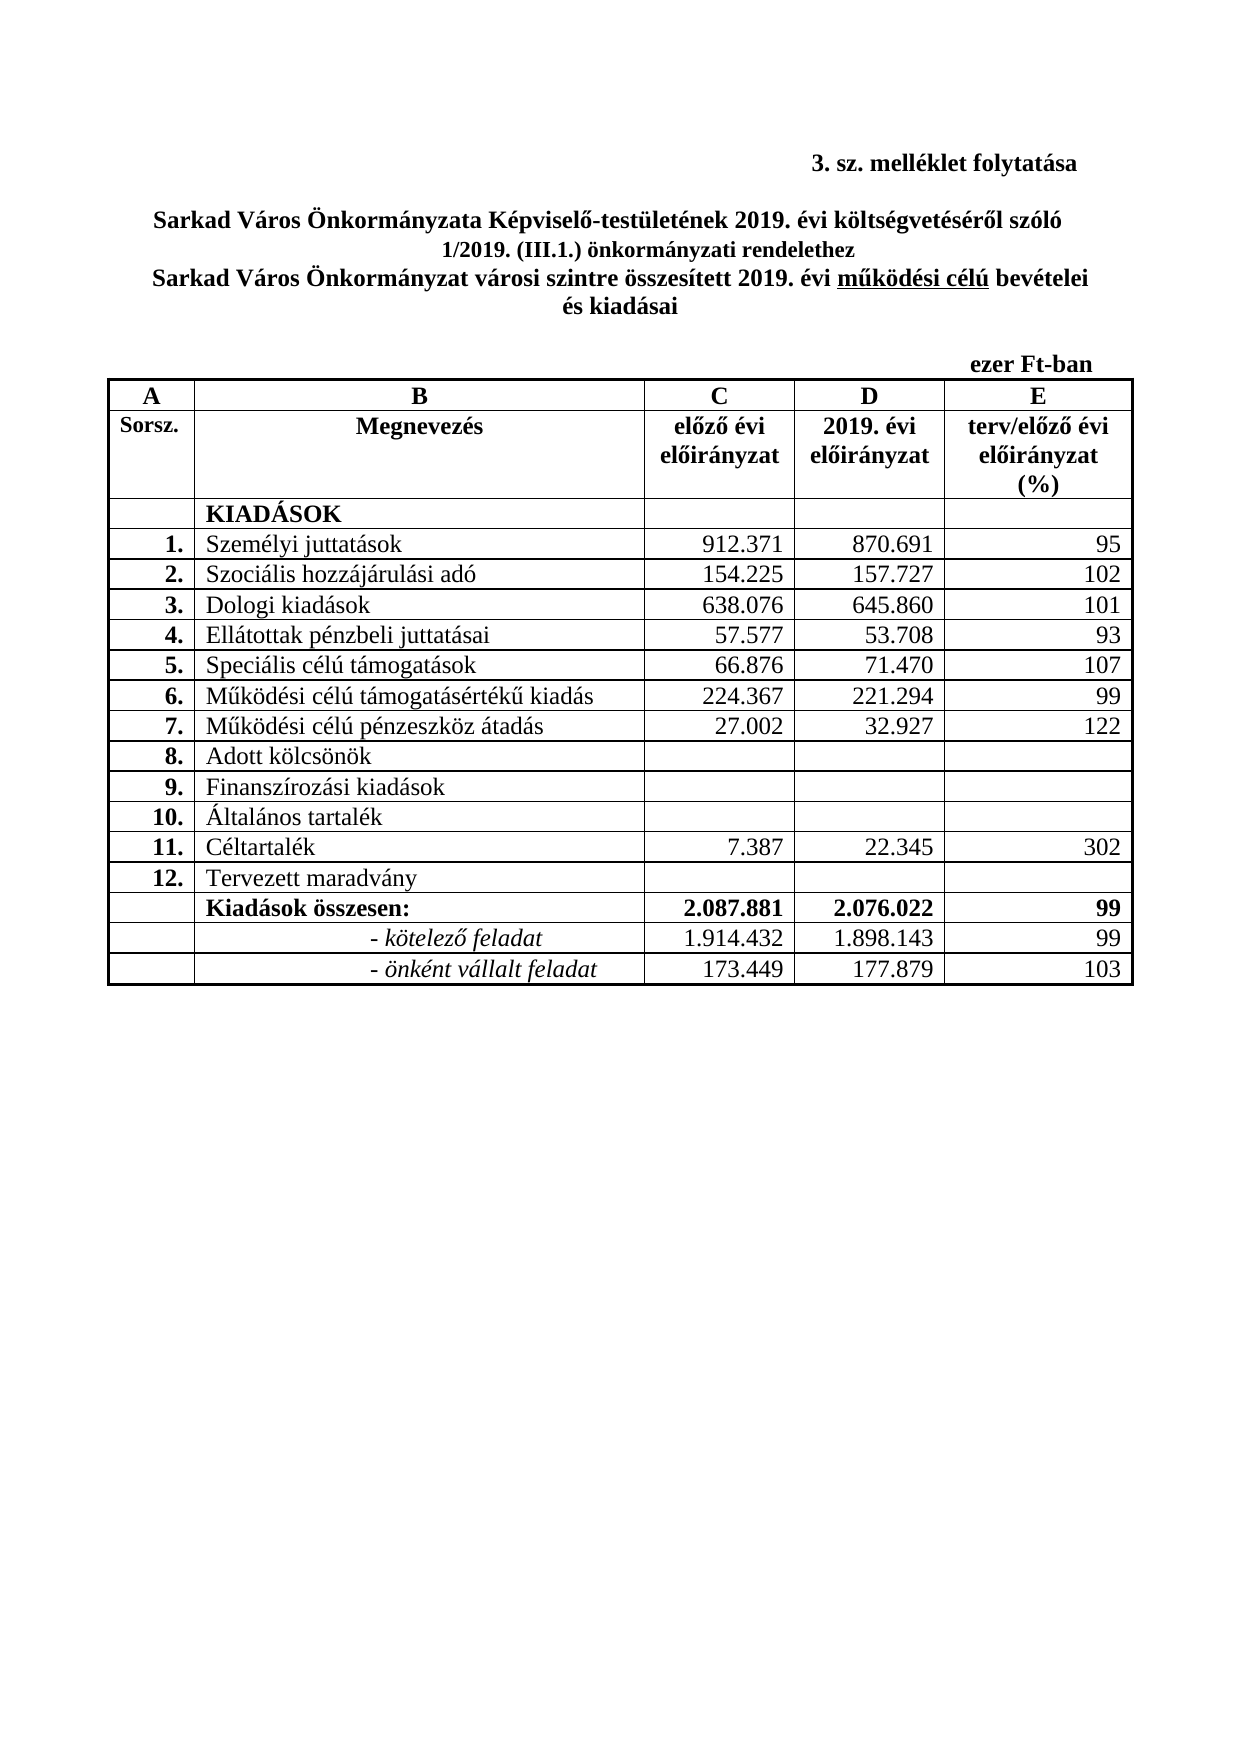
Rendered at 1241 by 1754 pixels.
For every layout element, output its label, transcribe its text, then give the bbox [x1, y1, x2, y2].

table_cell 2. [110, 560, 194, 588]
table_cell [110, 499, 194, 528]
table_cell [645, 772, 794, 801]
table_cell 2019. évi előirányzat [795, 411, 944, 497]
table_cell Sorsz. [110, 411, 194, 497]
table_cell 107 [945, 651, 1131, 679]
table_cell 22.345 [795, 832, 944, 861]
table_cell Szociális hozzájárulási adó [195, 560, 644, 588]
table_header D [795, 381, 944, 409]
table_cell [645, 863, 794, 891]
table_cell - önként vállalt feladat [195, 954, 644, 982]
table_cell Megnevezés [195, 411, 644, 497]
table_cell [795, 742, 944, 770]
table_cell 645.860 [795, 590, 944, 619]
table_cell [110, 923, 194, 952]
table_cell [110, 954, 194, 982]
table_cell [645, 499, 794, 528]
table_cell [110, 893, 194, 922]
table_cell 99 [945, 893, 1131, 922]
table_cell 32.927 [795, 711, 944, 740]
table_cell Működési célú pénzeszköz átadás [195, 711, 644, 740]
table_cell 7. [110, 711, 194, 740]
table_cell 11. [110, 832, 194, 861]
table_cell 870.691 [795, 529, 944, 558]
table_cell terv/előző évi előirányzat (%) [945, 411, 1131, 497]
table_cell 71.470 [795, 651, 944, 679]
table_cell 1.914.432 [645, 923, 794, 952]
table_cell 27.002 [645, 711, 794, 740]
table_cell [945, 499, 1131, 528]
table_cell 12. [110, 863, 194, 891]
table_cell 154.225 [645, 560, 794, 588]
table_cell 173.449 [645, 954, 794, 982]
table_cell 53.708 [795, 620, 944, 649]
table_header A [110, 381, 194, 409]
table_cell 221.294 [795, 681, 944, 709]
table_header C [645, 381, 794, 409]
table_cell 177.879 [795, 954, 944, 982]
table_cell Személyi juttatások [195, 529, 644, 558]
table_cell 2.076.022 [795, 893, 944, 922]
table_cell 99 [945, 923, 1131, 952]
table_cell Tervezett maradvány [195, 863, 644, 891]
text Sarkad Város Önkormányzat városi szintre összesített 2019. évi működési célú bevételei és kiadásai [148, 263, 1092, 320]
table_cell Ellátottak pénzbeli juttatásai [195, 620, 644, 649]
table_cell [795, 499, 944, 528]
table_cell KIADÁSOK [195, 499, 644, 528]
table_cell [945, 863, 1131, 891]
table_cell 302 [945, 832, 1131, 861]
table_cell [795, 802, 944, 831]
table_cell [795, 863, 944, 891]
table_cell 93 [945, 620, 1131, 649]
table_cell Finanszírozási kiadások [195, 772, 644, 801]
table_cell Kiadások összesen: [195, 893, 644, 922]
table_cell Speciális célú támogatások [195, 651, 644, 679]
table_cell [945, 802, 1131, 831]
table_cell [945, 772, 1131, 801]
text Sarkad Város Önkormányzata Képviselő-testületének 2019. évi költségvetéséről szóló 1/2019. (III.1.) önkormányzati rendelethez [148, 205, 1092, 263]
text ezer Ft-ban [148, 349, 1092, 378]
table_cell [945, 742, 1131, 770]
table_header B [195, 381, 644, 409]
table_cell 122 [945, 711, 1131, 740]
table_cell 66.876 [645, 651, 794, 679]
table_cell 3. [110, 590, 194, 619]
table_cell 101 [945, 590, 1131, 619]
table_cell 57.577 [645, 620, 794, 649]
table_cell Működési célú támogatásértékű kiadás [195, 681, 644, 709]
table_cell 9. [110, 772, 194, 801]
table_cell 7.387 [645, 832, 794, 861]
table_cell 912.371 [645, 529, 794, 558]
table_cell Adott kölcsönök [195, 742, 644, 770]
table_cell Céltartalék [195, 832, 644, 861]
table_cell Dologi kiadások [195, 590, 644, 619]
table_cell [645, 742, 794, 770]
table_cell 8. [110, 742, 194, 770]
table_cell [645, 802, 794, 831]
table_cell [795, 772, 944, 801]
table_cell 5. [110, 651, 194, 679]
table_cell 1. [110, 529, 194, 558]
table_cell előző évi előirányzat [645, 411, 794, 497]
table_cell - kötelező feladat [195, 923, 644, 952]
text 3. sz. melléklet folytatása [811, 148, 1092, 176]
table_cell 99 [945, 681, 1131, 709]
table_cell 224.367 [645, 681, 794, 709]
table_cell 638.076 [645, 590, 794, 619]
table_cell 157.727 [795, 560, 944, 588]
table_cell 4. [110, 620, 194, 649]
table_header E [945, 381, 1131, 409]
table_cell 2.087.881 [645, 893, 794, 922]
table_cell 10. [110, 802, 194, 831]
table_cell 95 [945, 529, 1131, 558]
table_cell 1.898.143 [795, 923, 944, 952]
table_cell Általános tartalék [195, 802, 644, 831]
table_cell 6. [110, 681, 194, 709]
table_cell 102 [945, 560, 1131, 588]
table_cell 103 [945, 954, 1131, 982]
